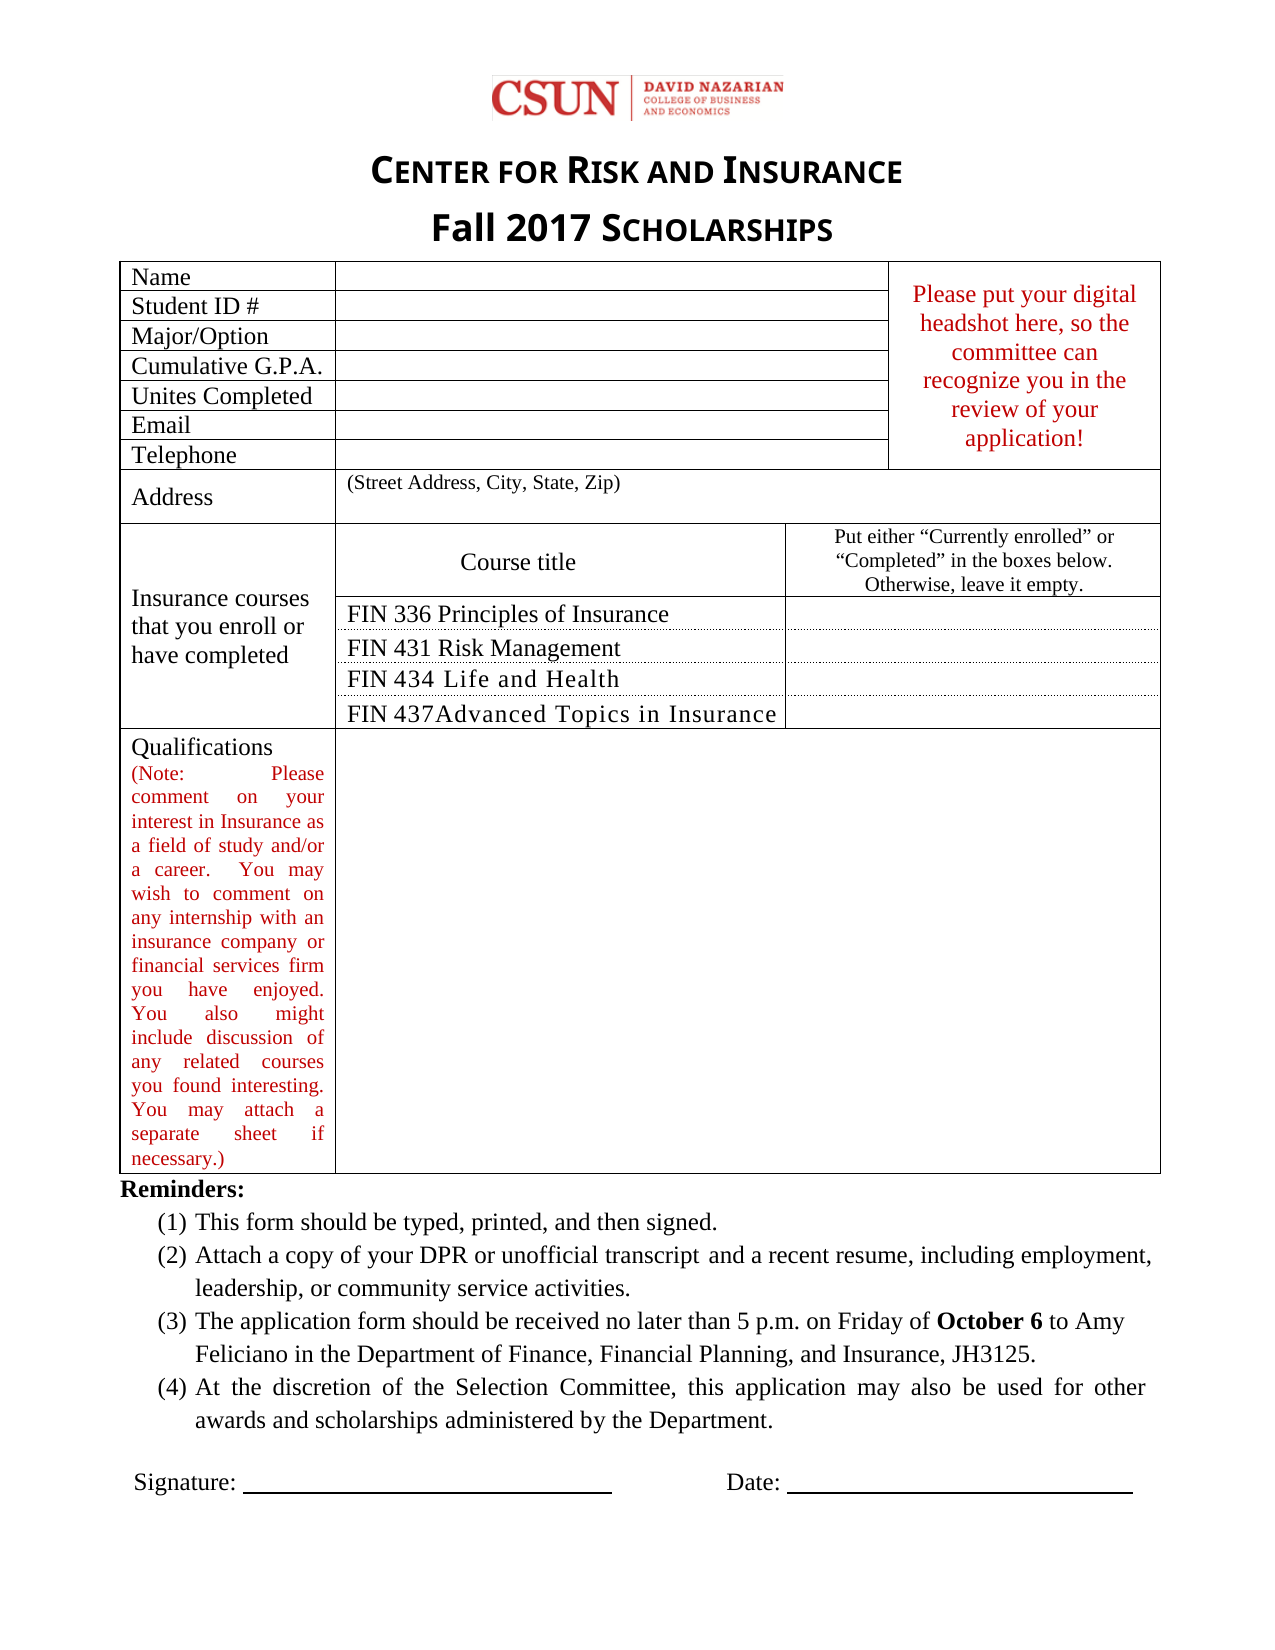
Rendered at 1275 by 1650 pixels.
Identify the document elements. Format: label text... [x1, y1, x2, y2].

table_cell [336, 351, 888, 380]
table_cell Student ID # [121, 291, 335, 320]
table_header Name [121, 262, 335, 290]
table_cell [336, 729, 1160, 1173]
table_cell [336, 321, 888, 350]
table_cell [786, 597, 1160, 629]
list Attach a copy of your DPR or unofficial transcript and a recent resume, including employment, leadership, or community service activities. [157, 1240, 1155, 1302]
table_cell [336, 440, 888, 469]
table_cell Course title [336, 524, 785, 596]
list At the discretion of the Selection Committee, this application may also be used for other awards and scholarships administered by the Department. [157, 1372, 1155, 1434]
table_header [336, 262, 888, 290]
table_cell Cumulative G.P.A. [121, 351, 335, 380]
table_cell FIN 437Advanced Topics in Insurance [336, 695, 785, 727]
table_cell [336, 411, 888, 439]
list Reminders: [120, 1174, 1155, 1202]
table_cell [786, 629, 1160, 662]
table_cell (Street Address, City, State, Zip) [336, 470, 1160, 523]
table_cell Major/Option [121, 321, 335, 350]
table_cell Insurance courses that you enroll or have completed [121, 524, 335, 727]
table_cell [336, 381, 888, 409]
table_cell [786, 695, 1160, 727]
table_cell Qualifications (Note: Please comment on your interest in Insurance as a field of study and/or a career. You may wish to comment on any internship with an insurance company or financial services firm you have enjoyed. You also might include discussion of any related courses you found interesting. You may attach a separate sheet if necessary.) [121, 729, 335, 1173]
list The application form should be received no later than 5 p.m. on Friday of October 6 to Amy Feliciano in the Department of Finance, Financial Planning, and Insurance, JH3125. [157, 1306, 1155, 1368]
table_cell [336, 291, 888, 320]
table_header Please put your digital headshot here, so the committee can recognize you in the review of your application! [889, 262, 1160, 469]
table_cell Email [121, 411, 335, 439]
table_cell FIN 336 Principles of Insurance [336, 597, 785, 629]
list This form should be typed, printed, and then signed. [157, 1207, 1155, 1236]
table_cell FIN 434 Life and Health [336, 662, 785, 695]
table_cell Telephone [121, 440, 335, 469]
picture [491, 75, 784, 121]
table_cell Unites Completed [121, 381, 335, 409]
text Signature: Date: [133, 1467, 1157, 1495]
table_cell Put either “Currently enrolled” or “Completed” in the boxes below. Otherwise, leave it empty. [786, 524, 1160, 596]
table_cell Address [121, 470, 335, 523]
table_cell FIN 431 Risk Management [336, 629, 785, 662]
table_cell [786, 662, 1160, 695]
